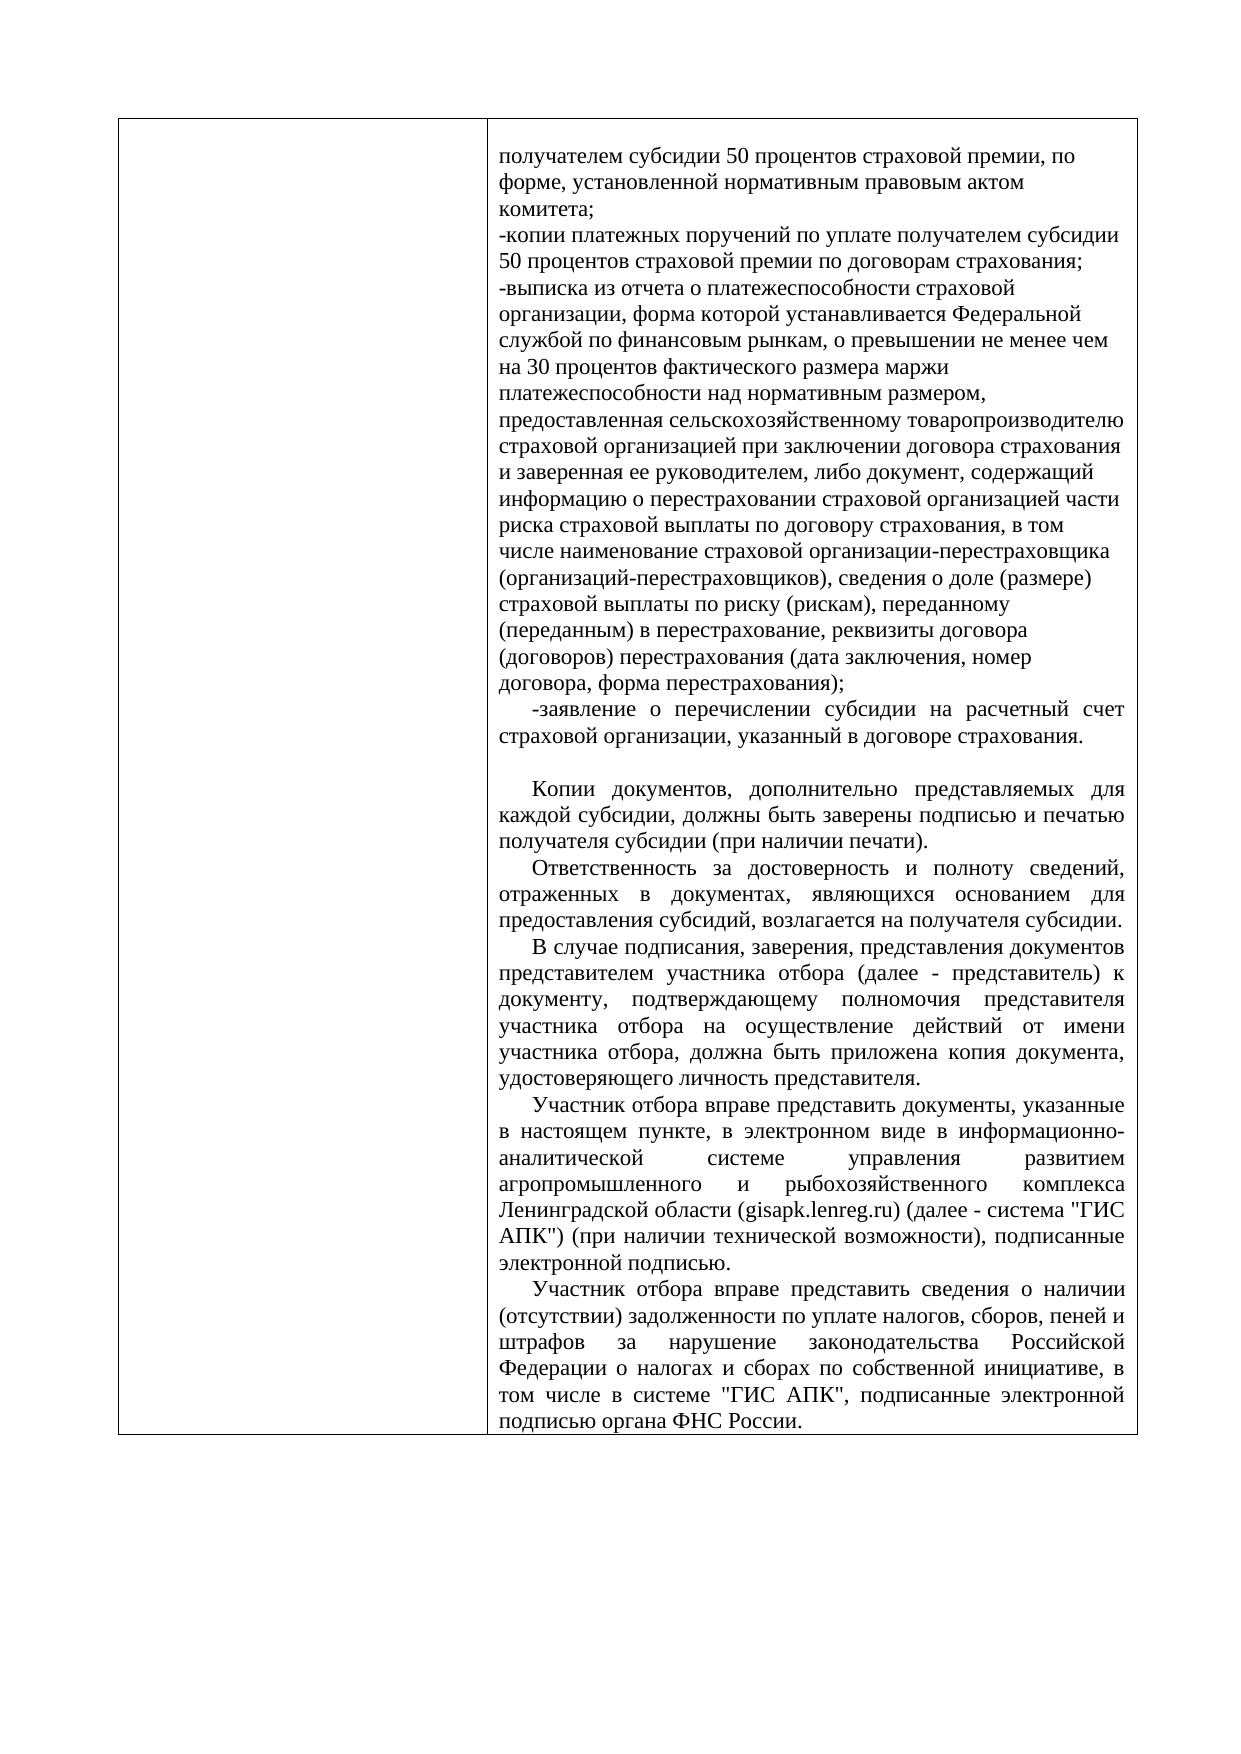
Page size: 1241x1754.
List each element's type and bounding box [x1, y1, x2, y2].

table_cell [488, 119, 1137, 1433]
table_cell [119, 119, 487, 1433]
